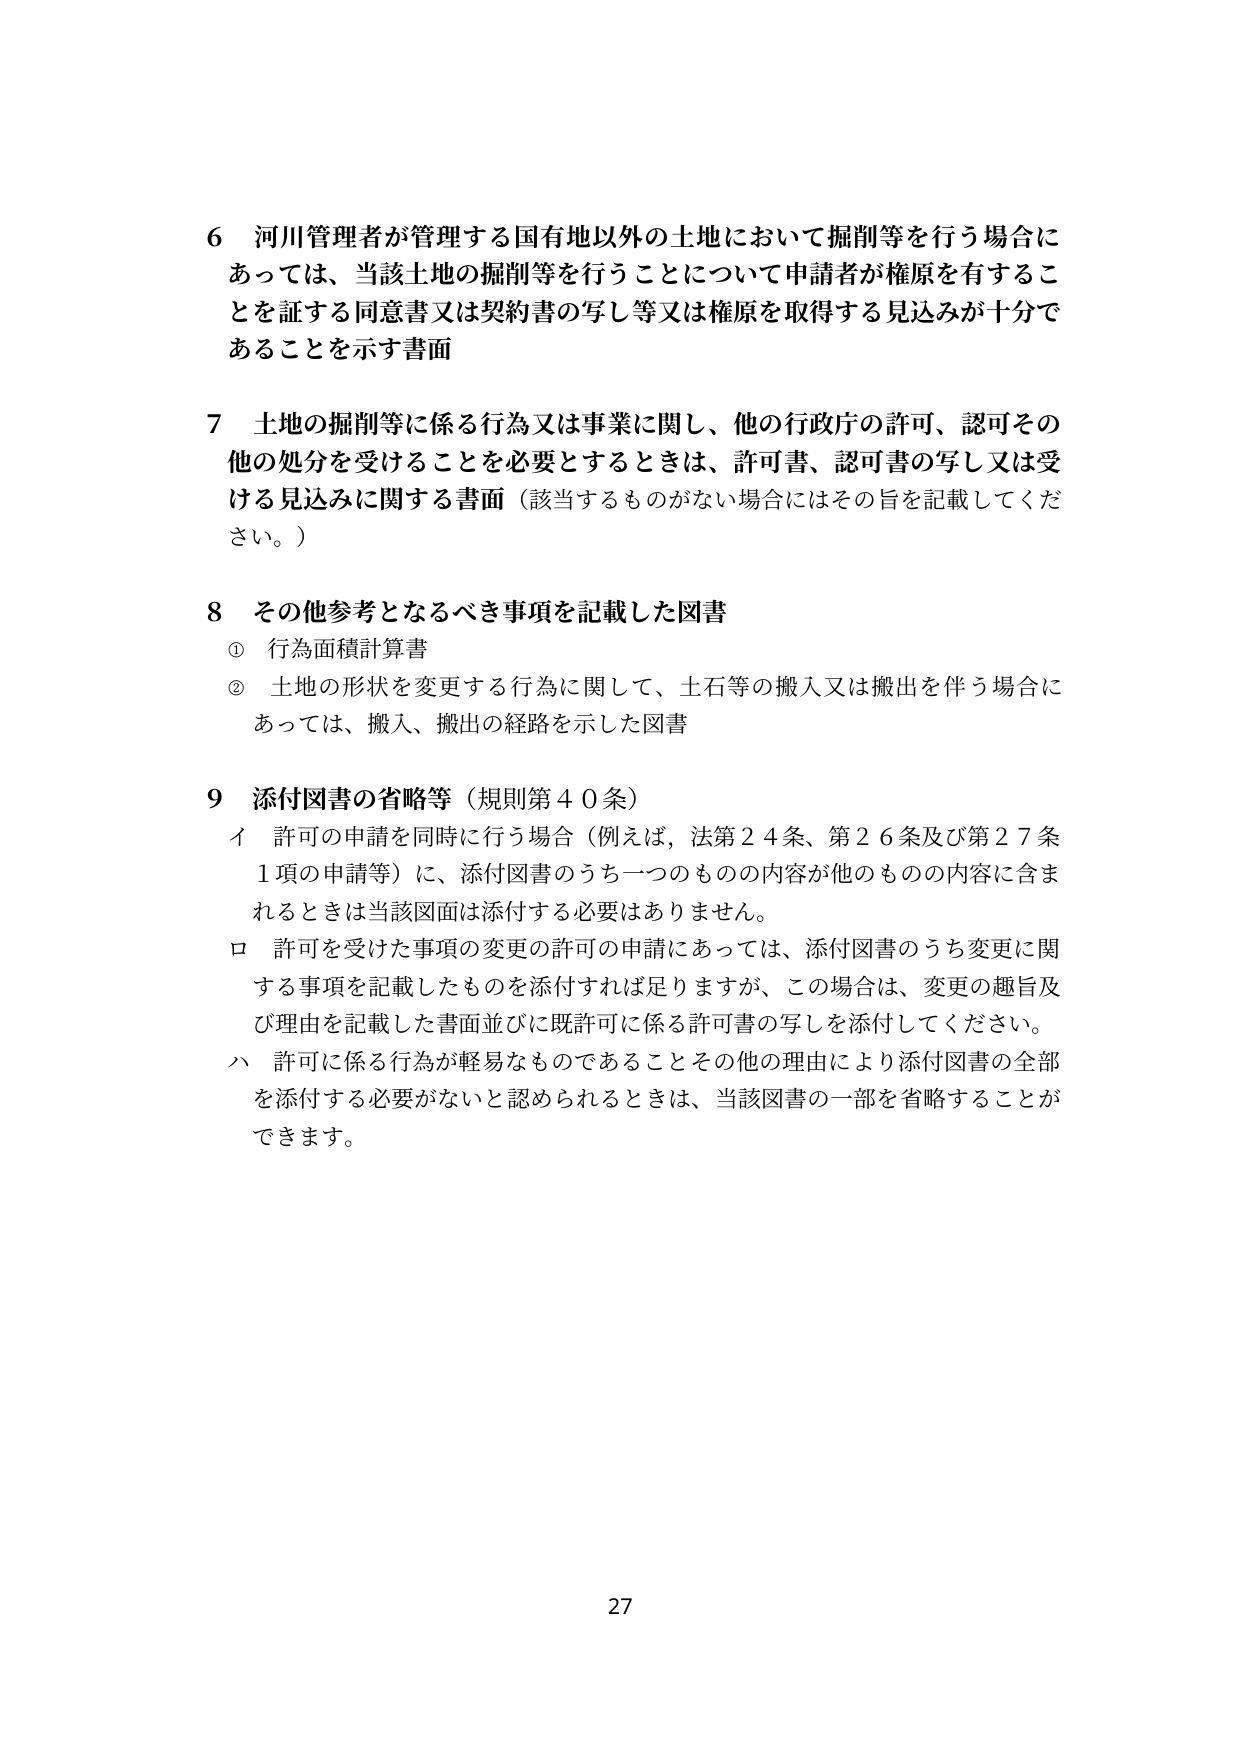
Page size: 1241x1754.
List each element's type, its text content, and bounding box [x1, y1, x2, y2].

text ハ 許可に係る行為が軽易なものであることその他の理由により添付図書の全部を添付する必要がないと認められるときは、当該図書の一部を省略することができます。 [227, 1042, 1063, 1154]
text ７ 土地の掘削等に係る行為又は事業に関し、他の行政庁の許可、認可その他の処分を受けることを必要とするときは、許可書、認可書の写し又は受ける見込みに関する書面（該当するものがない場合にはその旨を記載してください。） [202, 404, 1063, 554]
text ９ 添付図書の省略等（規則第４０条） [202, 779, 1063, 817]
text ② 土地の形状を変更する行為に関して、土石等の搬入又は搬出を伴う場合にあっては、搬入、搬出の経路を示した図書 [227, 667, 1063, 742]
text ロ 許可を受けた事項の変更の許可の申請にあっては、添付図書のうち変更に関する事項を記載したものを添付すれば足りますが、この場合は、変更の趣旨及び理由を記載した書面並びに既許可に係る許可書の写しを添付してください。 [227, 929, 1063, 1042]
text ８ その他参考となるべき事項を記載した図書 [202, 592, 1063, 629]
text ① 行為面積計算書 [227, 629, 1063, 667]
text ６ 河川管理者が管理する国有地以外の土地において掘削等を行う場合にあっては、当該土地の掘削等を行うことについて申請者が権原を有することを証する同意書又は契約書の写し等又は権原を取得する見込みが十分であることを示す書面 [202, 217, 1063, 367]
text イ 許可の申請を同時に行う場合（例えば，法第２４条、第２６条及び第２７条１項の申請等）に、添付図書のうち一つのものの内容が他のものの内容に含まれるときは当該図面は添付する必要はありません。 [227, 817, 1063, 929]
